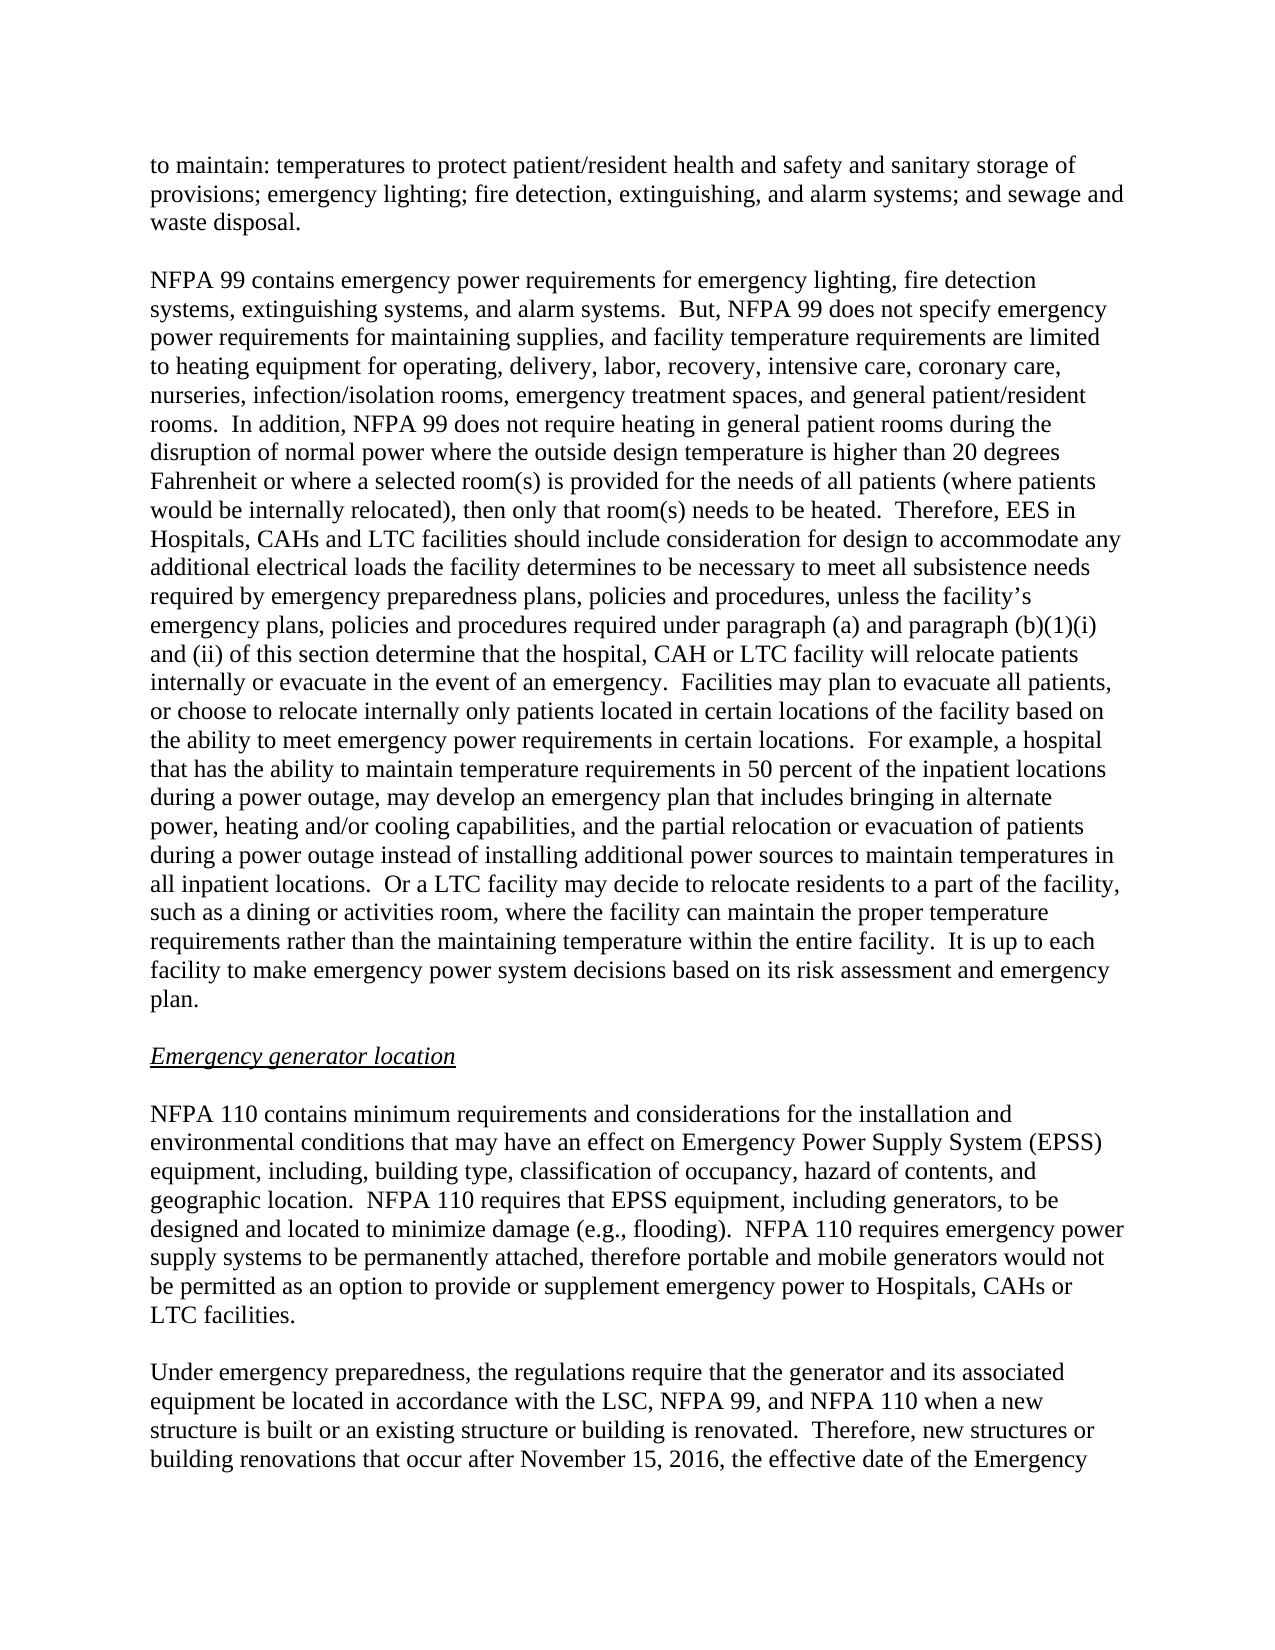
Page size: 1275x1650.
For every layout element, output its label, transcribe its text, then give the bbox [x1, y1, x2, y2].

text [150, 1357, 1125, 1472]
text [150, 150, 1125, 236]
text NFPA 110 contains minimum requirements and considerations for the installation and environmental conditions that may have an effect on Emergency Power Supply System (EPSS) equipment, including, building type, classification of occupancy, hazard of contents, and geographic location. NFPA 110 requires that EPSS equipment, including generators, to be designed and located to minimize damage (e.g., flooding). NFPA 110 requires emergency power supply systems to be permanently attached, therefore portable and mobile generators would not be permitted as an option to provide or supplement emergency power to Hospitals, CAHs or LTC facilities. [150, 1099, 1125, 1329]
text Emergency generator location [150, 1041, 1125, 1070]
text NFPA 99 contains emergency power requirements for emergency lighting, fire detection systems, extinguishing systems, and alarm systems. But, NFPA 99 does not specify emergency power requirements for maintaining supplies, and facility temperature requirements are limited to heating equipment for operating, delivery, labor, recovery, intensive care, coronary care, nurseries, infection/isolation rooms, emergency treatment spaces, and general patient/resident rooms. In addition, NFPA 99 does not require heating in general patient rooms during the disruption of normal power where the outside design temperature is higher than 20 degrees Fahrenheit or where a selected room(s) is provided for the needs of all patients (where patients would be internally relocated), then only that room(s) needs to be heated. Therefore, EES in Hospitals, CAHs and LTC facilities should include consideration for design to accommodate any additional electrical loads the facility determines to be necessary to meet all subsistence needs required by emergency preparedness plans, policies and procedures, unless the facility’s emergency plans, policies and procedures required under paragraph (a) and paragraph (b)(1)(i) and (ii) of this section determine that the hospital, CAH or LTC facility will relocate patients internally or evacuate in the event of an emergency. Facilities may plan to evacuate all patients, or choose to relocate internally only patients located in certain locations of the facility based on the ability to meet emergency power requirements in certain locations. For example, a hospital that has the ability to maintain temperature requirements in 50 percent of the inpatient locations during a power outage, may develop an emergency plan that includes bringing in alternate power, heating and/or cooling capabilities, and the partial relocation or evacuation of patients during a power outage instead of installing additional power sources to maintain temperatures in all inpatient locations. Or a LTC facility may decide to relocate residents to a part of the facility, such as a dining or activities room, where the facility can maintain the proper temperature requirements rather than the maintaining temperature within the entire facility. It is up to each facility to make emergency power system decisions based on its risk assessment and emergency plan. [150, 265, 1125, 1012]
